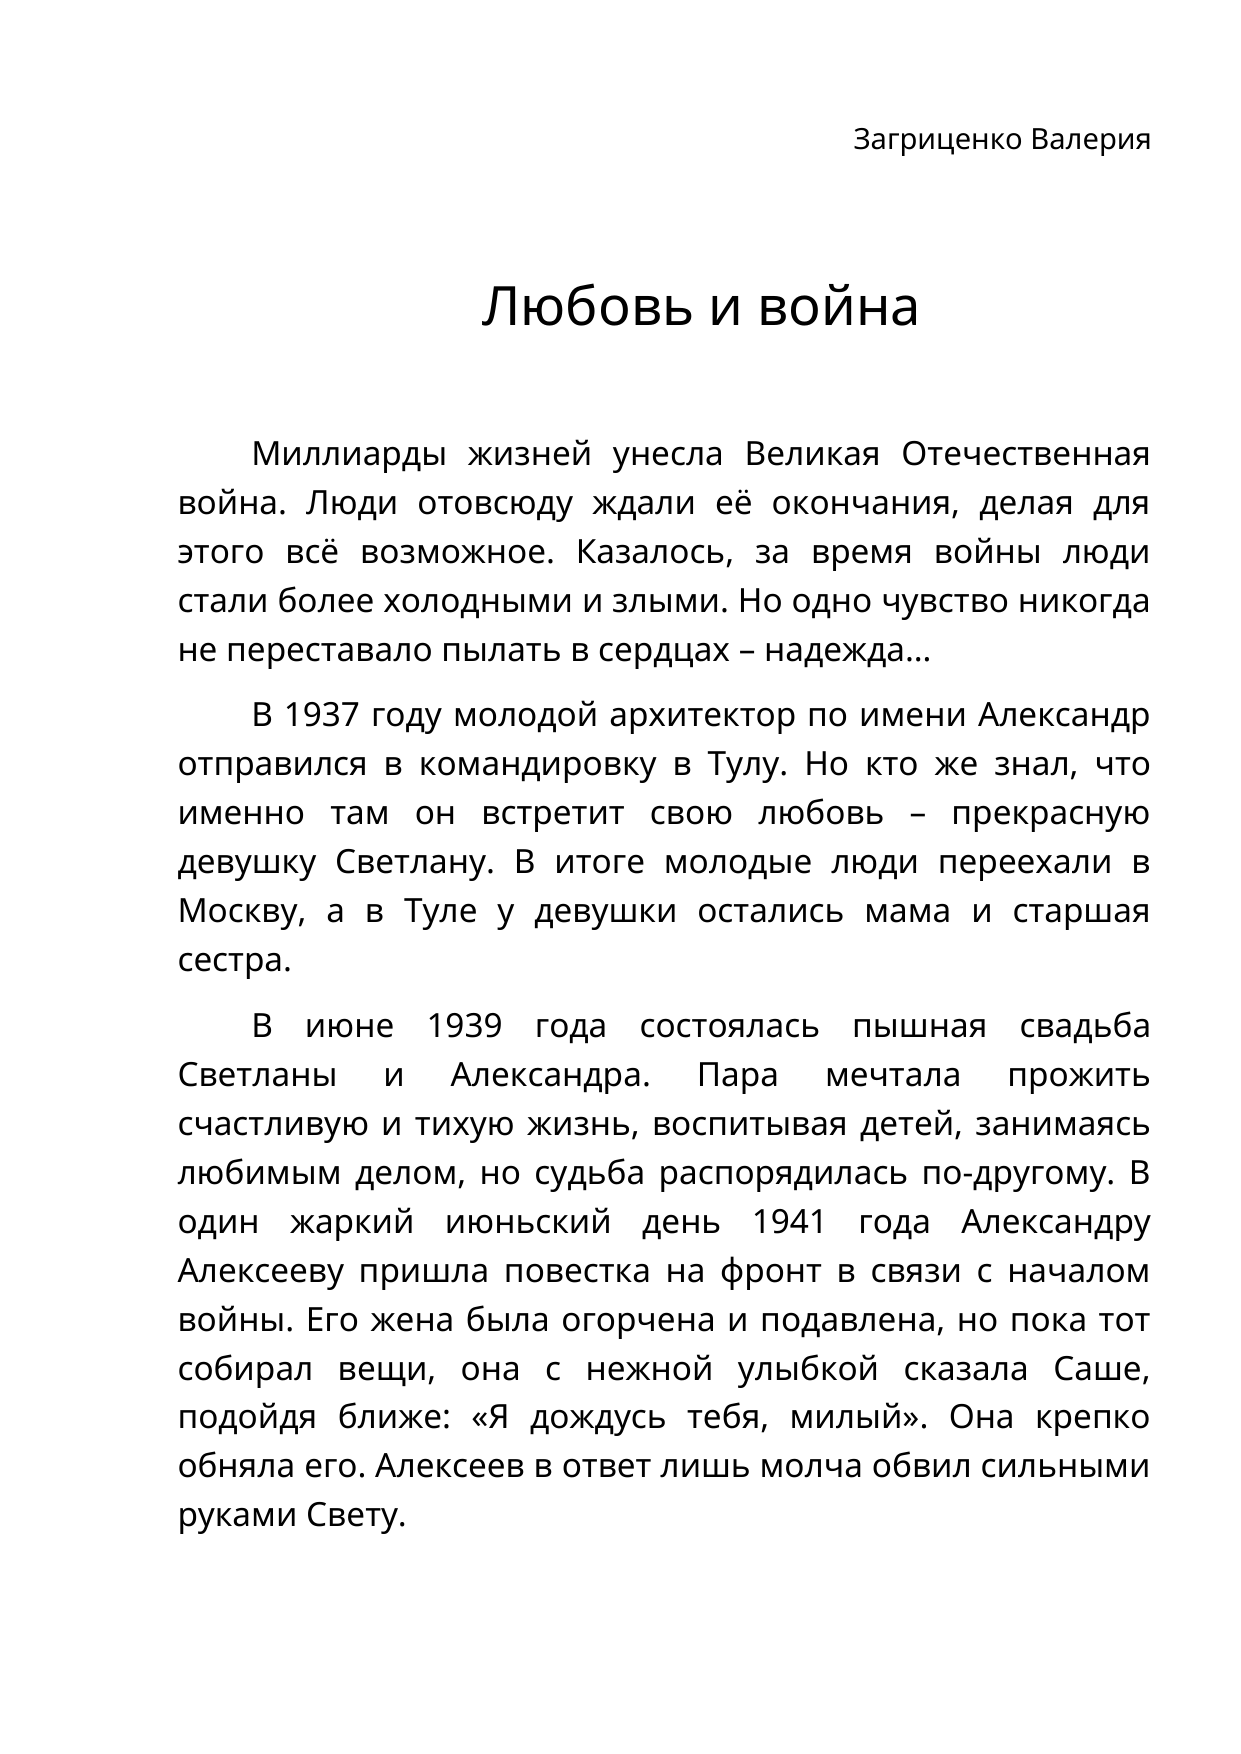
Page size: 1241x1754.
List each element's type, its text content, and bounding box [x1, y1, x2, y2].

text В июне 1939 года состоялась пышная свадьба Светланы и Александра. Пара мечтала прожить счастливую и тихую жизнь, воспитывая детей, занимаясь любимым делом, но судьба распорядилась по-другому. В один жаркий июньский день 1941 года Александру Алексееву пришла повестка на фронт в связи с началом войны. Его жена была огорчена и подавлена, но пока тот собирал вещи, она с нежной улыбкой сказала Саше, подойдя ближе: «Я дождусь тебя, милый». Она крепко обняла его. Алексеев в ответ лишь молча обвил сильными руками Свету. [177, 1002, 1152, 1537]
text В 1937 году молодой архитектор по имени Александр отправился в командировку в Тулу. Но кто же знал, что именно там он встретит свою любовь – прекрасную девушку Светлану. В итоге молодые люди переехали в Москву, а в Туле у девушки остались мама и старшая сестра. [177, 691, 1152, 981]
text Любовь и война [177, 268, 1152, 342]
text Загриценко Валерия [177, 118, 1152, 158]
text Миллиарды жизней унесла Великая Отечественная война. Люди отовсюду ждали её окончания, делая для этого всё возможное. Казалось, за время войны люди стали более холодными и злыми. Но одно чувство никогда не переставало пылать в сердцах – надежда… [177, 430, 1152, 671]
